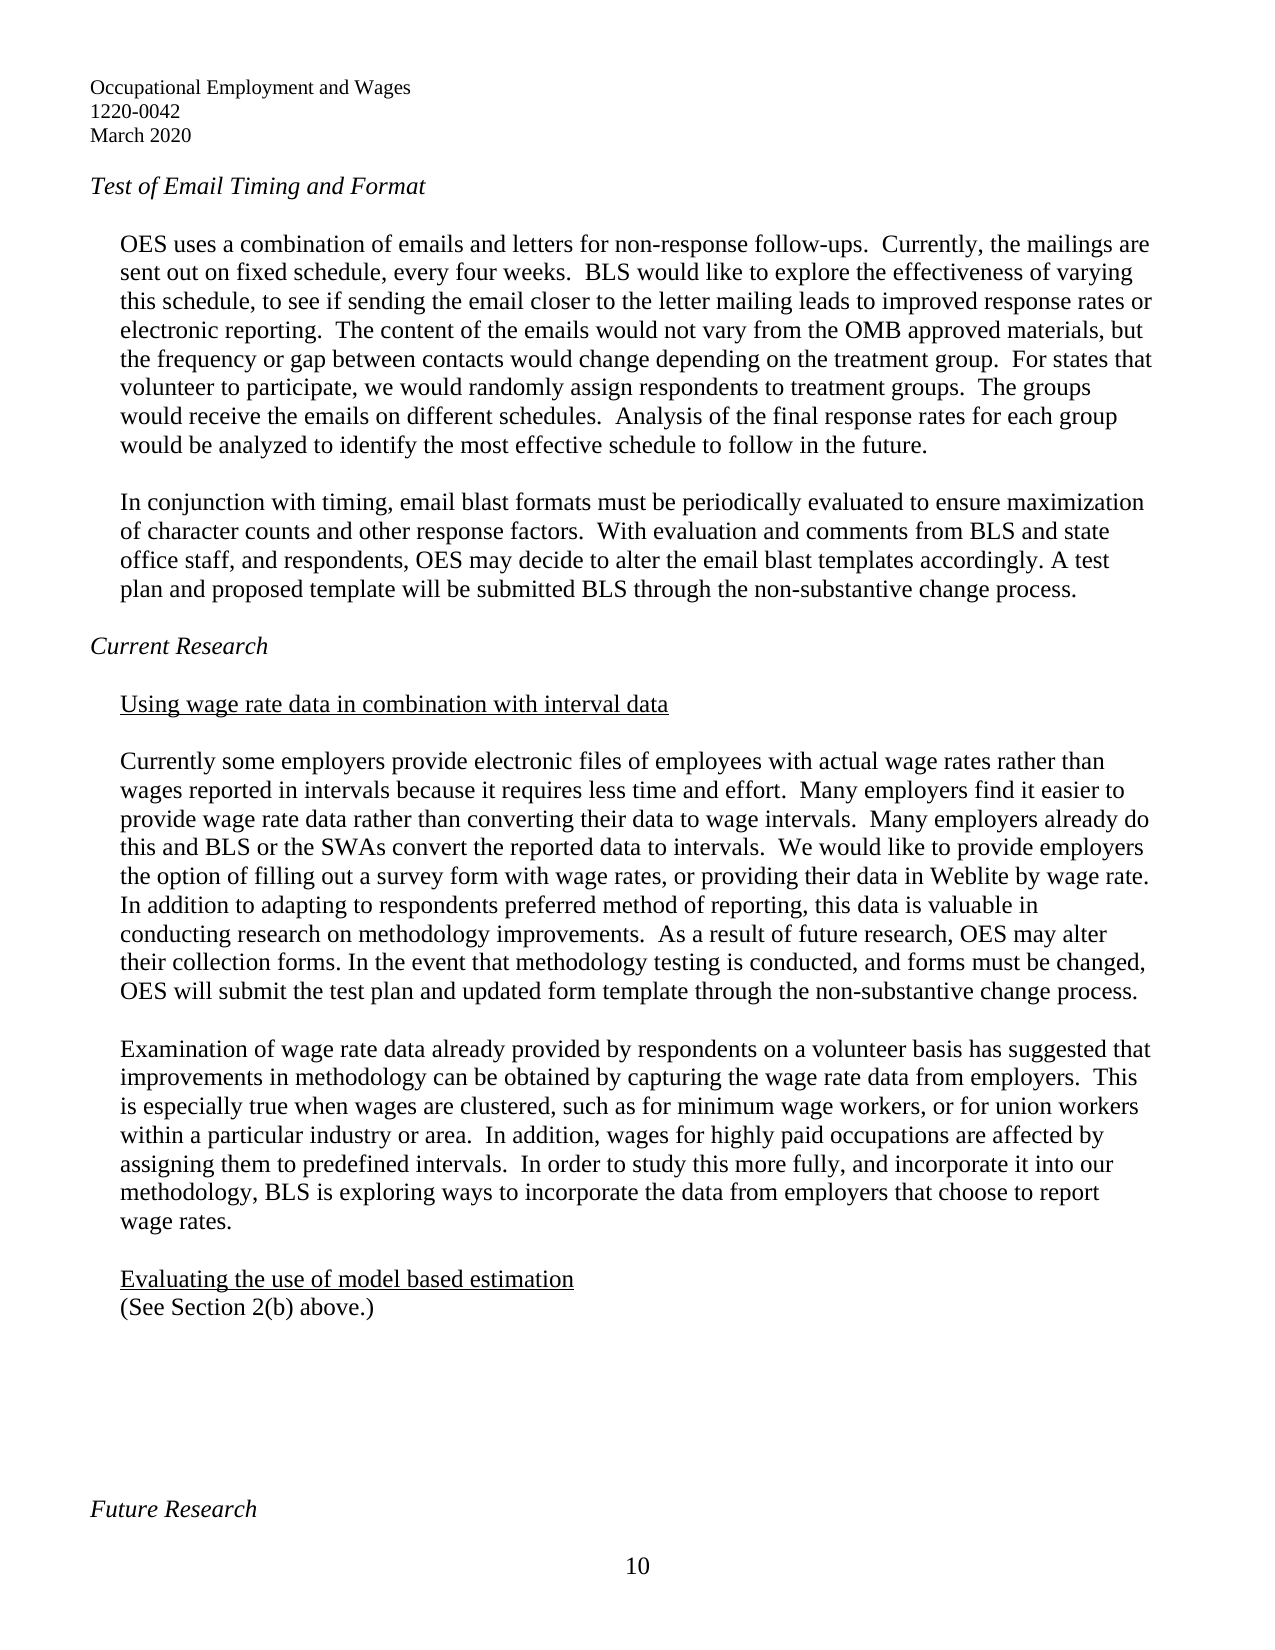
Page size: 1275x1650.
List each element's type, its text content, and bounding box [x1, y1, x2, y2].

text In conjunction with timing, email blast formats must be periodically evaluated to ensure maximization of character counts and other response factors. With evaluation and comments from BLS and state office staff, and respondents, OES may decide to alter the email blast templates accordingly. A test plan and proposed template will be submitted BLS through the non-substantive change process. [120, 487, 1155, 602]
text Examination of wage rate data already provided by respondents on a volunteer basis has suggested that improvements in methodology can be obtained by capturing the wage rate data from employers. This is especially true when wages are clustered, such as for minimum wage workers, or for union workers within a particular industry or area. In addition, wages for highly paid occupations are affected by assigning them to predefined intervals. In order to study this more fully, and incorporate it into our methodology, BLS is exploring ways to incorporate the data from employers that choose to report wage rates. [120, 1034, 1155, 1235]
text Currently some employers provide electronic files of employees with actual wage rates rather than wages reported in intervals because it requires less time and effort. Many employers find it easier to provide wage rate data rather than converting their data to wage intervals. Many employers already do this and BLS or the SWAs convert the reported data to intervals. We would like to provide employers the option of filling out a survey form with wage rates, or providing their data in Weblite by wage rate. In addition to adapting to respondents preferred method of reporting, this data is valuable in conducting research on methodology improvements. As a result of future research, OES may alter their collection forms. In the event that methodology testing is conducted, and forms must be changed, OES will submit the test plan and updated form template through the non-substantive change process. [120, 746, 1155, 1005]
text Test of Email Timing and Format [90, 171, 1185, 200]
text (See Section 2(b) above.) [120, 1292, 1155, 1321]
text Using wage rate data in combination with interval data [120, 689, 1185, 717]
text OES uses a combination of emails and letters for non-response follow-ups. Currently, the mailings are sent out on fixed schedule, every four weeks. BLS would like to explore the effectiveness of varying this schedule, to see if sending the email closer to the letter mailing leads to improved response rates or electronic reporting. The content of the emails would not vary from the OMB approved materials, but the frequency or gap between contacts would change depending on the treatment group. For states that volunteer to participate, we would randomly assign respondents to treatment groups. The groups would receive the emails on different schedules. Analysis of the final response rates for each group would be analyzed to identify the most effective schedule to follow in the future. [120, 229, 1155, 459]
text Current Research [90, 631, 1185, 660]
text Evaluating the use of model based estimation [120, 1264, 1155, 1292]
text Future Research [90, 1494, 1185, 1522]
